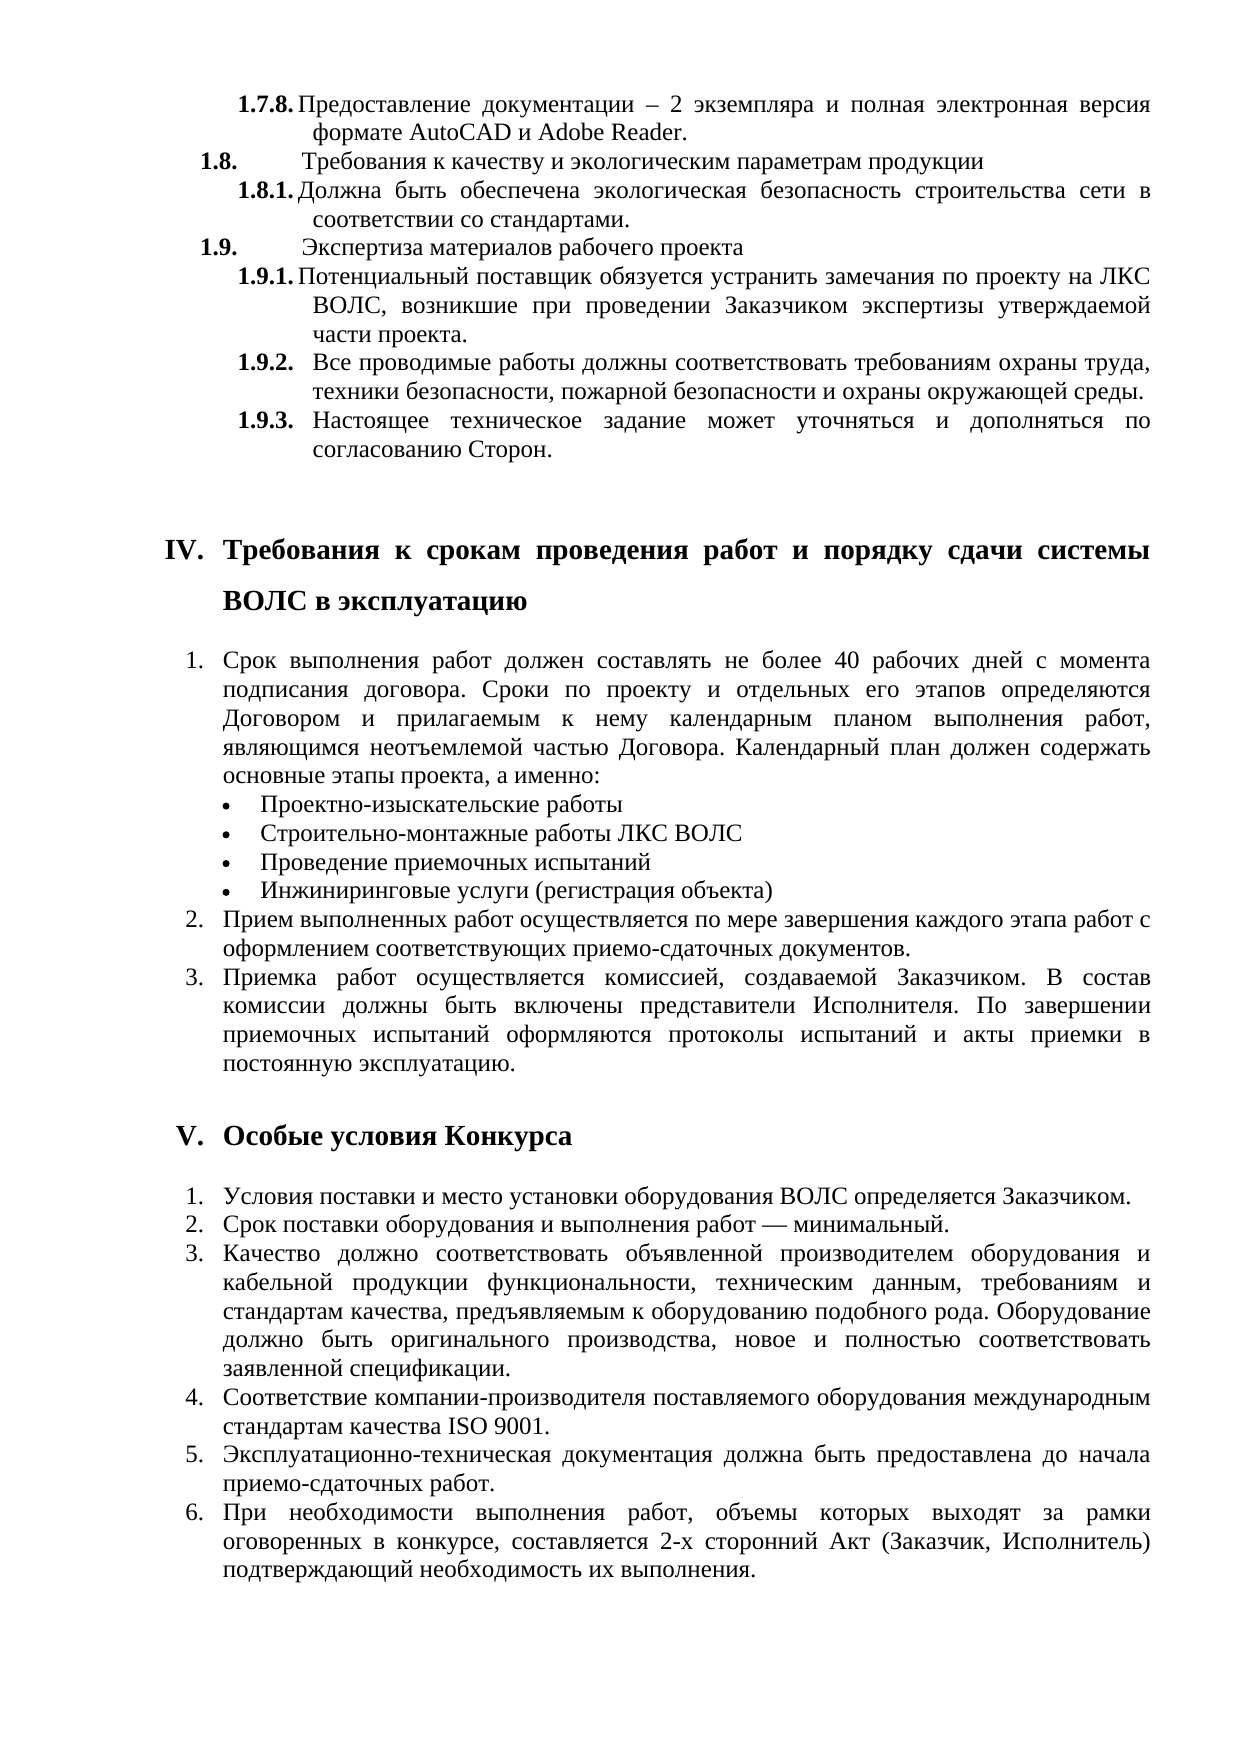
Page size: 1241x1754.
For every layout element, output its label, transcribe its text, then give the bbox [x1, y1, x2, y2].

list Соответствие компании-производителя поставляемого оборудования международным стандартам качества ISO 9001. [185, 1382, 1152, 1439]
list Все проводимые работы должны соответствовать требованиям охраны труда, техники безопасности, пожарной безопасности и охраны окружающей среды. [237, 347, 1152, 405]
list Качество должно соответствовать объявленной производителем оборудования и кабельной продукции функциональности, техническим данным, требованиям и стандартам качества, предъявляемым к оборудованию подобного рода. Оборудование должно быть оригинального производства, новое и полностью соответствовать заявленной спецификации. [185, 1238, 1152, 1382]
list Предоставление документации – 2 экземпляра и полная электронная версия формате AutoCAD и Adobe Reader. [237, 89, 1152, 146]
list Срок поставки оборудования и выполнения работ — минимальный. [185, 1209, 1152, 1238]
list Экспертиза материалов рабочего проекта [200, 232, 1152, 261]
list Условия поставки и место установки оборудования ВОЛС определяется Заказчиком. [185, 1181, 1152, 1209]
list При необходимости выполнения работ, объемы которых выходят за рамки оговоренных в конкурсе, составляется 2-х сторонний Акт (Заказчик, Исполнитель) подтверждающий необходимость их выполнения. [185, 1497, 1152, 1583]
list Потенциальный поставщик обязуется устранить замечания по проекту на ЛКС ВОЛС, возникшие при проведении Заказчиком экспертизы утверждаемой части проекта. [237, 261, 1152, 347]
list Инжиниринговые услуги (регистрация объекта) [223, 876, 1152, 904]
subtitle Особые условия Конкурса [204, 1118, 1152, 1152]
list Приемка работ осуществляется комиссией, создаваемой Заказчиком. В состав комиссии должны быть включены представители Исполнителя. По завершении приемочных испытаний оформляются протоколы испытаний и акты приемки в постоянную эксплуатацию. [185, 962, 1152, 1077]
list Проектно-изыскательские работы [223, 789, 1152, 818]
list Строительно-монтажные работы ЛКС ВОЛС [223, 818, 1152, 847]
list Требования к качеству и экологическим параметрам продукции [200, 146, 1152, 175]
list Срок выполнения работ должен составлять не более 40 рабочих дней с момента подписания договора. Сроки по проекту и отдельных его этапов определяются Договором и прилагаемым к нему календарным планом выполнения работ, являющимся неотъемлемой частью Договора. Календарный план должен содержать основные этапы проекта, а именно: [185, 646, 1152, 789]
list Проведение приемочных испытаний [223, 847, 1152, 876]
list Настоящее техническое задание может уточняться и дополняться по согласованию Сторон. [237, 405, 1152, 462]
subtitle Требования к срокам проведения работ и порядку сдачи системы ВОЛС в эксплуатацию [204, 532, 1152, 616]
list Эксплуатационно-техническая документация должна быть предоставлена до начала приемо-сдаточных работ. [185, 1439, 1152, 1497]
list Должна быть обеспечена экологическая безопасность строительства сети в соответствии со стандартами. [237, 175, 1152, 232]
list Прием выполненных работ осуществляется по мере завершения каждого этапа работ с оформлением соответствующих приемо-сдаточных документов. [185, 904, 1152, 962]
